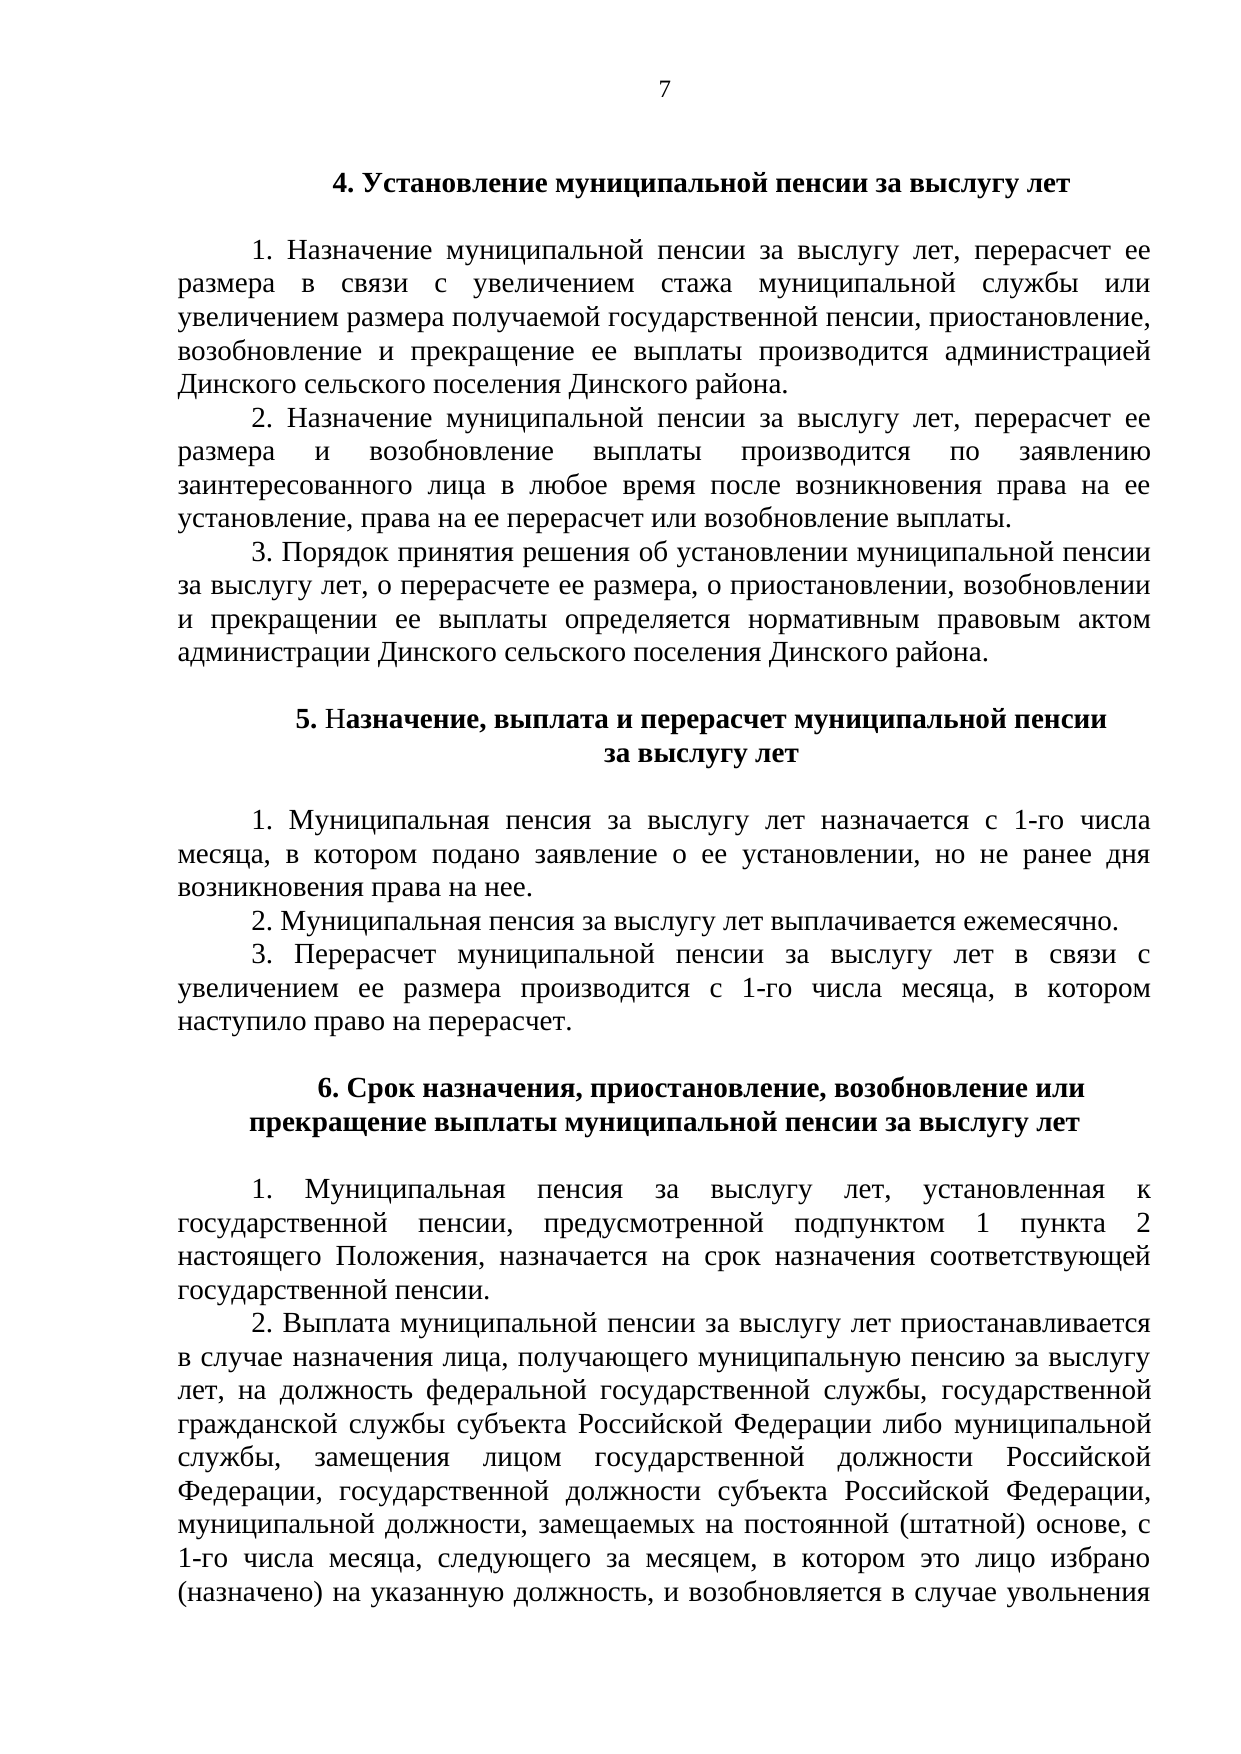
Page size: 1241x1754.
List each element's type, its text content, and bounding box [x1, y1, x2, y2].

text 2. Муниципальная пенсия за выслугу лет выплачивается ежемесячно. [177, 903, 1152, 936]
text 1. Муниципальная пенсия за выслугу лет назначается с 1-го числа месяца, в котором подано заявление о ее установлении, но не ранее дня возникновения права на нее. [177, 802, 1152, 903]
text 3. Порядок принятия решения об установлении муниципальной пенсии за выслугу лет, о перерасчете ее размера, о приостановлении, возобновлении и прекращении ее выплаты определяется нормативным правовым актом администрации Динского сельского поселения Динского района. [177, 534, 1152, 668]
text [177, 1305, 1152, 1607]
text 4. Установление муниципальной пенсии за выслугу лет [177, 165, 1152, 198]
text 2. Назначение муниципальной пенсии за выслугу лет, перерасчет ее размера и возобновление выплаты производится по заявлению заинтересованного лица в любое время после возникновения права на ее установление, права на ее перерасчет или возобновление выплаты. [177, 400, 1152, 534]
text 3. Перерасчет муниципальной пенсии за выслугу лет в связи с увеличением ее размера производится с 1-го числа месяца, в котором наступило право на перерасчет. [177, 936, 1152, 1037]
text 5. Назначение, выплата и перерасчет муниципальной пенсии [177, 702, 1152, 735]
text за выслугу лет [177, 735, 1152, 769]
text 6. Срок назначения, приостановление, возобновление или прекращение выплаты муниципальной пенсии за выслугу лет [177, 1071, 1152, 1138]
text 1. Муниципальная пенсия за выслугу лет, установленная к государственной пенсии, предусмотренной подпунктом 1 пункта 2 настоящего Положения, назначается на срок назначения соответствующей государственной пенсии. [177, 1171, 1152, 1305]
text 1. Назначение муниципальной пенсии за выслугу лет, перерасчет ее размера в связи с увеличением стажа муниципальной службы или увеличением размера получаемой государственной пенсии, приостановление, возобновление и прекращение ее выплаты производится администрацией Динского сельского поселения Динского района. [177, 232, 1152, 400]
